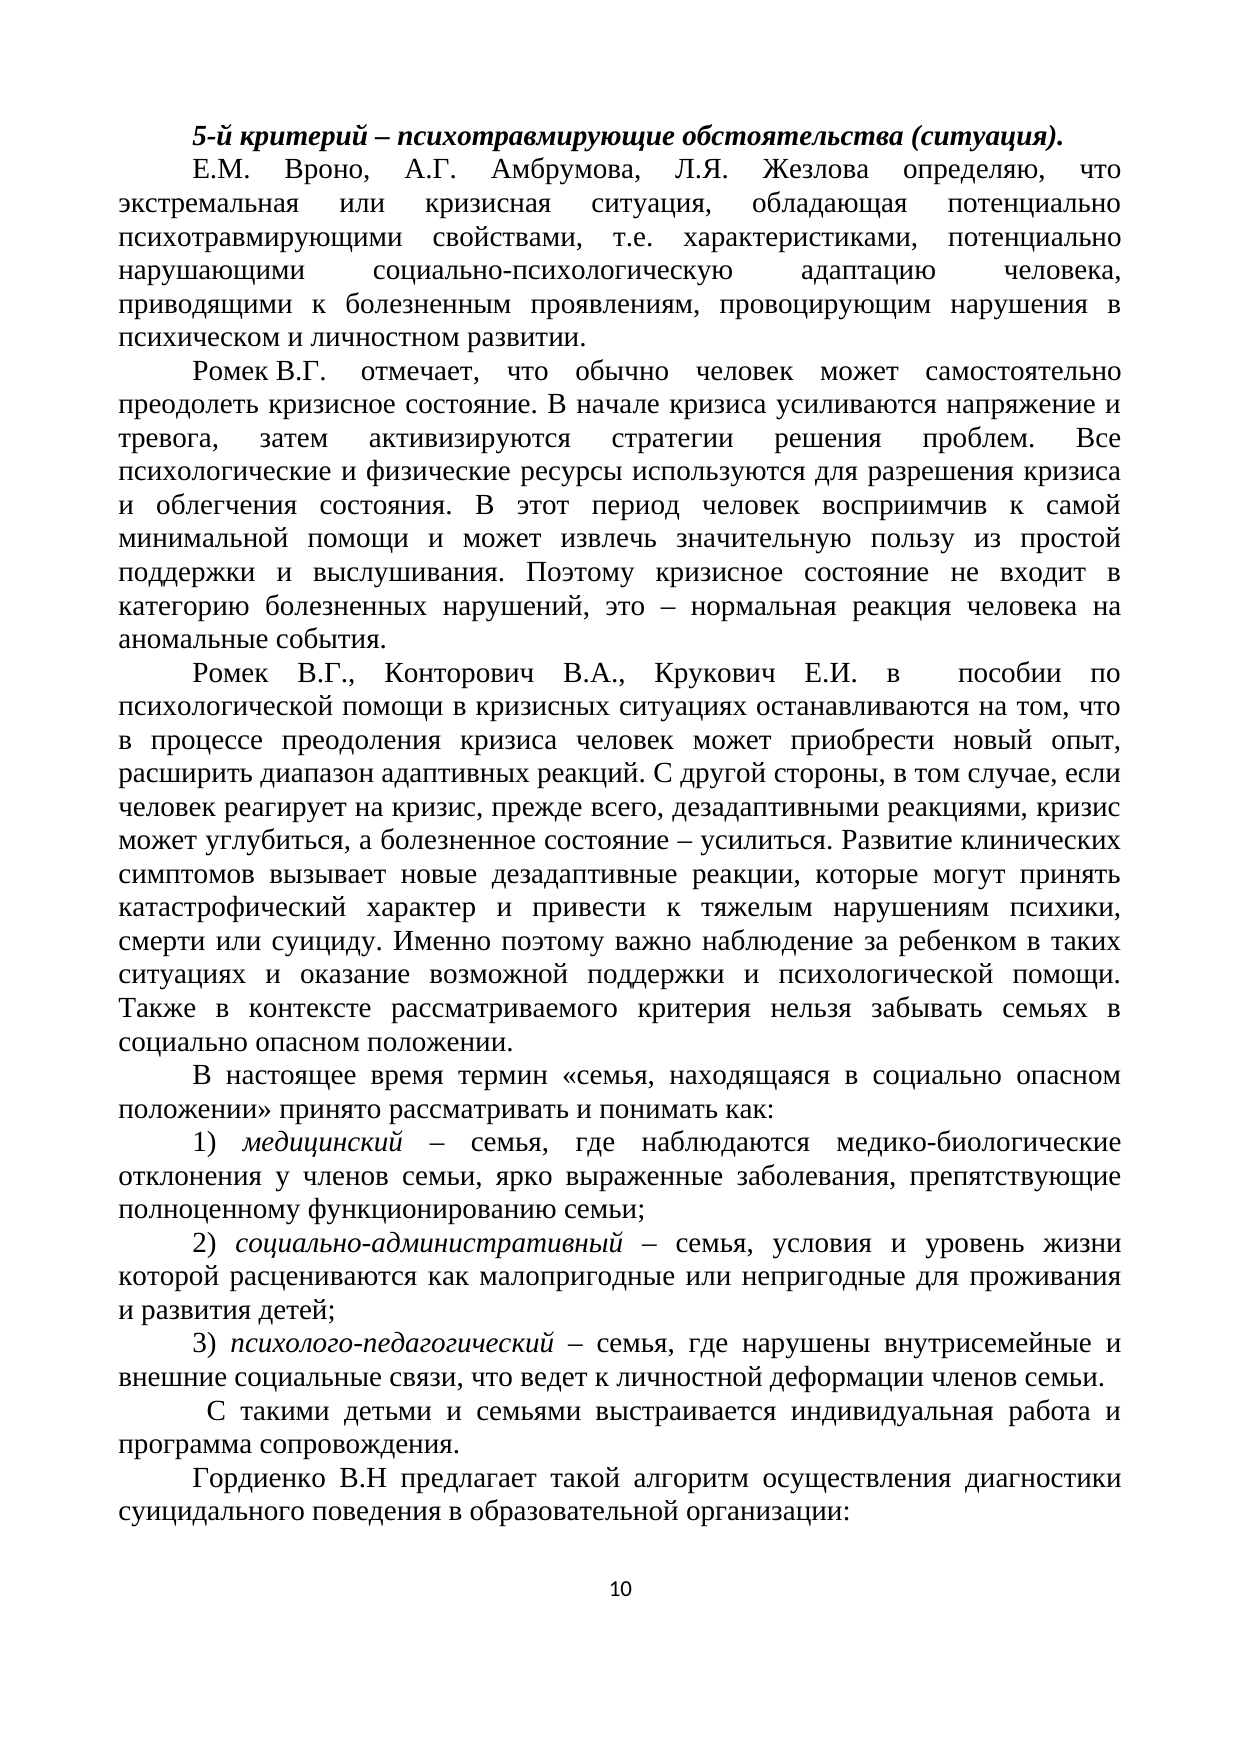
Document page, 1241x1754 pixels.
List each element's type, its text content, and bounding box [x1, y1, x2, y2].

text Гордиенко В.Н предлагает такой алгоритм осуществления диагностики суицидального поведения в образовательной организации: [118, 1460, 1122, 1527]
text 1) медицинский – семья, где наблюдаются медико-биологические отклонения у членов семьи, ярко выраженные заболевания, препятствующие полноценному функционированию семьи; [118, 1124, 1122, 1225]
text Е.М. Вроно, А.Г. Амбрумова, Л.Я. Жезлова определяю, что экстремальная или кризисная ситуация, обладающая потенциально психотравмирующими свойствами, т.е. характеристиками, потенциально нарушающими социально-психологическую адаптацию человека, приводящими к болезненным проявлениям, провоцирующим нарушения в психическом и личностном развитии. [118, 152, 1122, 353]
text С такими детьми и семьями выстраивается индивидуальная работа и программа сопровождения. [118, 1393, 1122, 1460]
text Ромек В.Г. отмечает, что обычно человек может самостоятельно преодолеть кризисное состояние. В начале кризиса усиливаются напряжение и тревога, затем активизируются стратегии решения проблем. Все психологические и физические ресурсы используются для разрешения кризиса и облегчения состояния. В этот период человек восприимчив к самой минимальной помощи и может извлечь значительную пользу из простой поддержки и выслушивания. Поэтому кризисное состояние не входит в категорию болезненных нарушений, это – нормальная реакция человека на аномальные события. [118, 353, 1122, 655]
text 2) социально-административный – семья, условия и уровень жизни которой расцениваются как малопригодные или непригодные для проживания и развития детей; [118, 1225, 1122, 1326]
text 3) психолого-педагогический – семья, где нарушены внутрисемейные и внешние социальные связи, что ведет к личностной деформации членов семьи. [118, 1326, 1122, 1393]
text В настоящее время термин «семья, находящаяся в социально опасном положении» принято рассматривать и понимать как: [118, 1057, 1122, 1124]
text 5-й критерий – психотравмирующие обстоятельства (ситуация). [118, 118, 1122, 152]
text Ромек В.Г., Конторович В.А., Крукович Е.И. в пособии по психологической помощи в кризисных ситуациях останавливаются на том, что в процессе преодоления кризиса человек может приобрести новый опыт, расширить диапазон адаптивных реакций. С другой стороны, в том случае, если человек реагирует на кризис, прежде всего, дезадаптивными реакциями, кризис может углубиться, а болезненное состояние – усилиться. Развитие клинических симптомов вызывает новые дезадаптивные реакции, которые могут принять катастрофический характер и привести к тяжелым нарушениям психики, смерти или суициду. Именно поэтому важно наблюдение за ребенком в таких ситуациях и оказание возможной поддержки и психологической помощи. Также в контексте рассматриваемого критерия нельзя забывать семьях в социально опасном положении. [118, 655, 1122, 1057]
